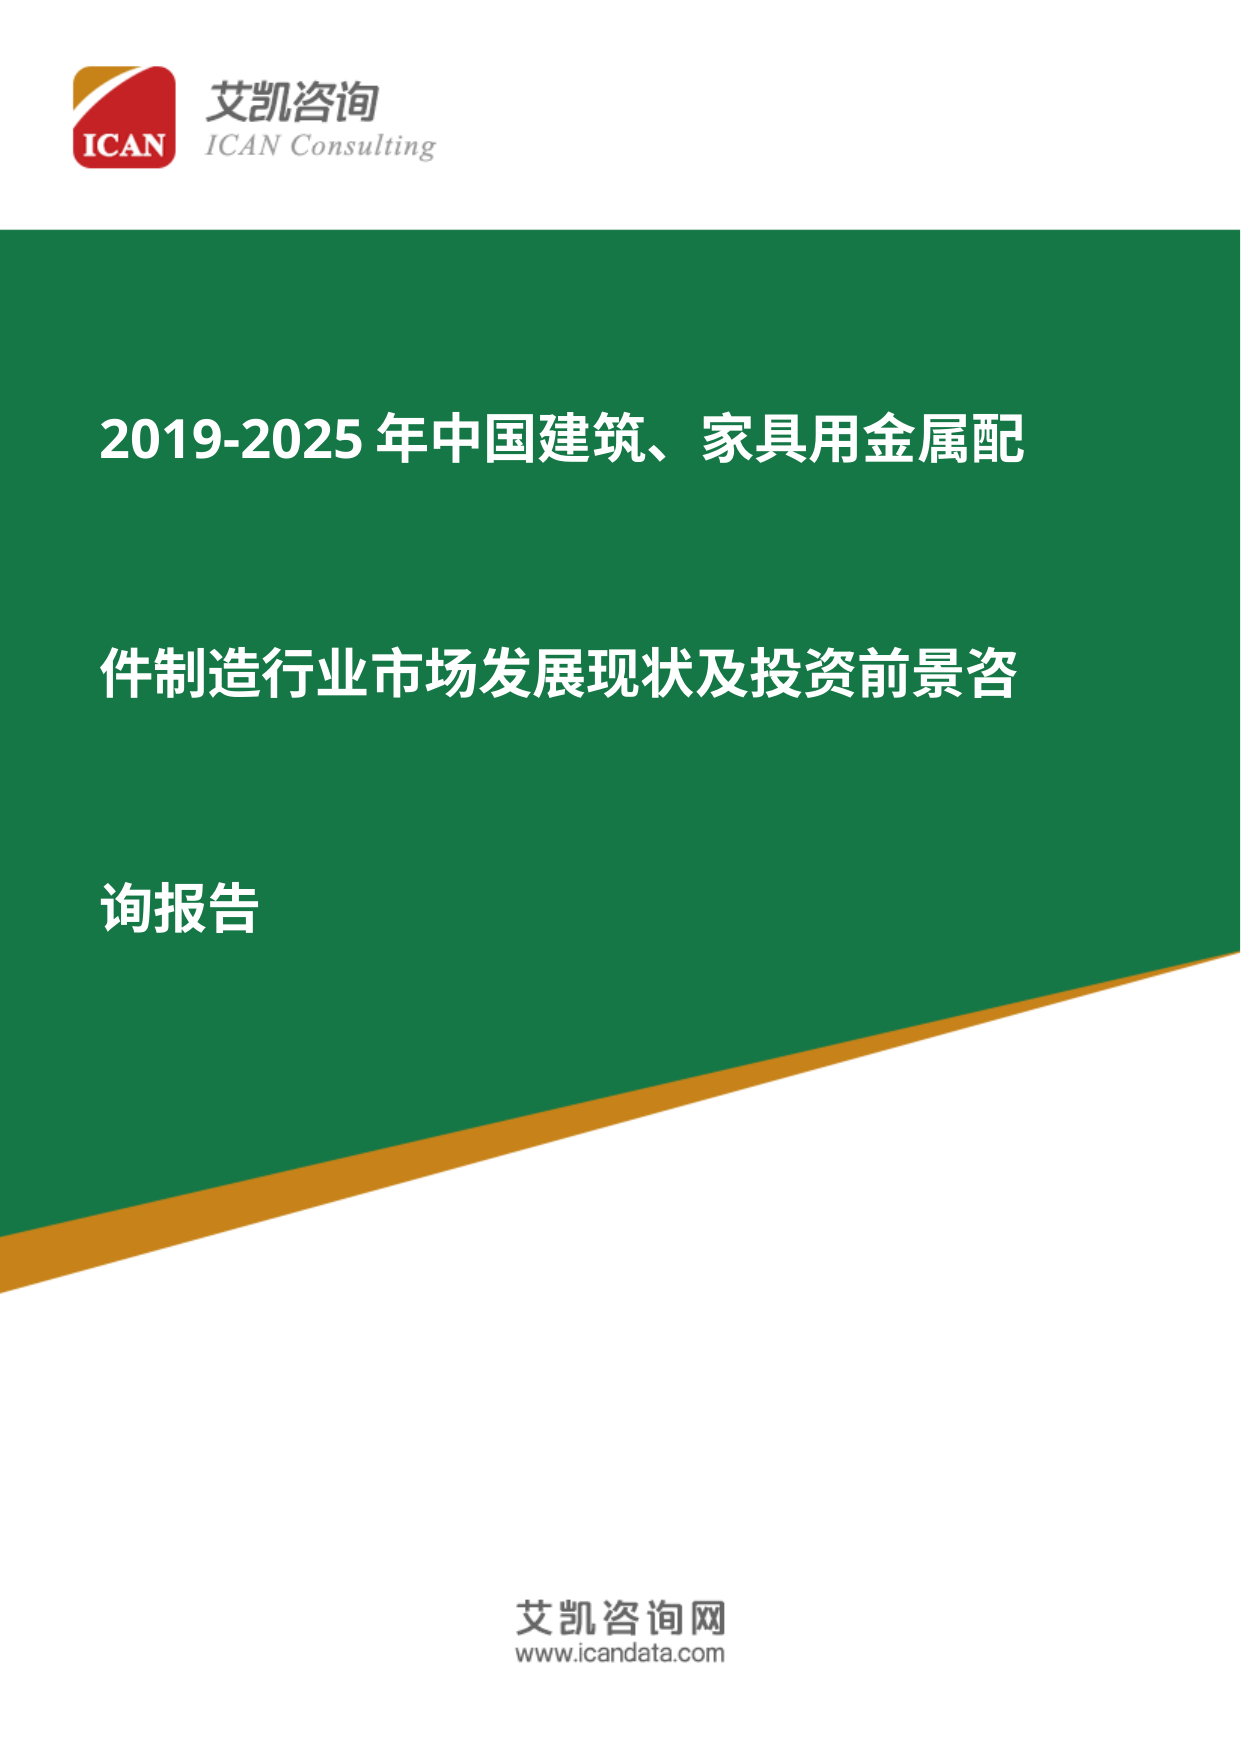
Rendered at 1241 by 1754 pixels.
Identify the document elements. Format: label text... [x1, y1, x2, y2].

picture [0, 5, 1241, 1754]
subtitle 2019-2025年中国建筑、家具用金属配件制造行业市场发展现状及投资前景咨询报告 [99, 386, 1053, 953]
